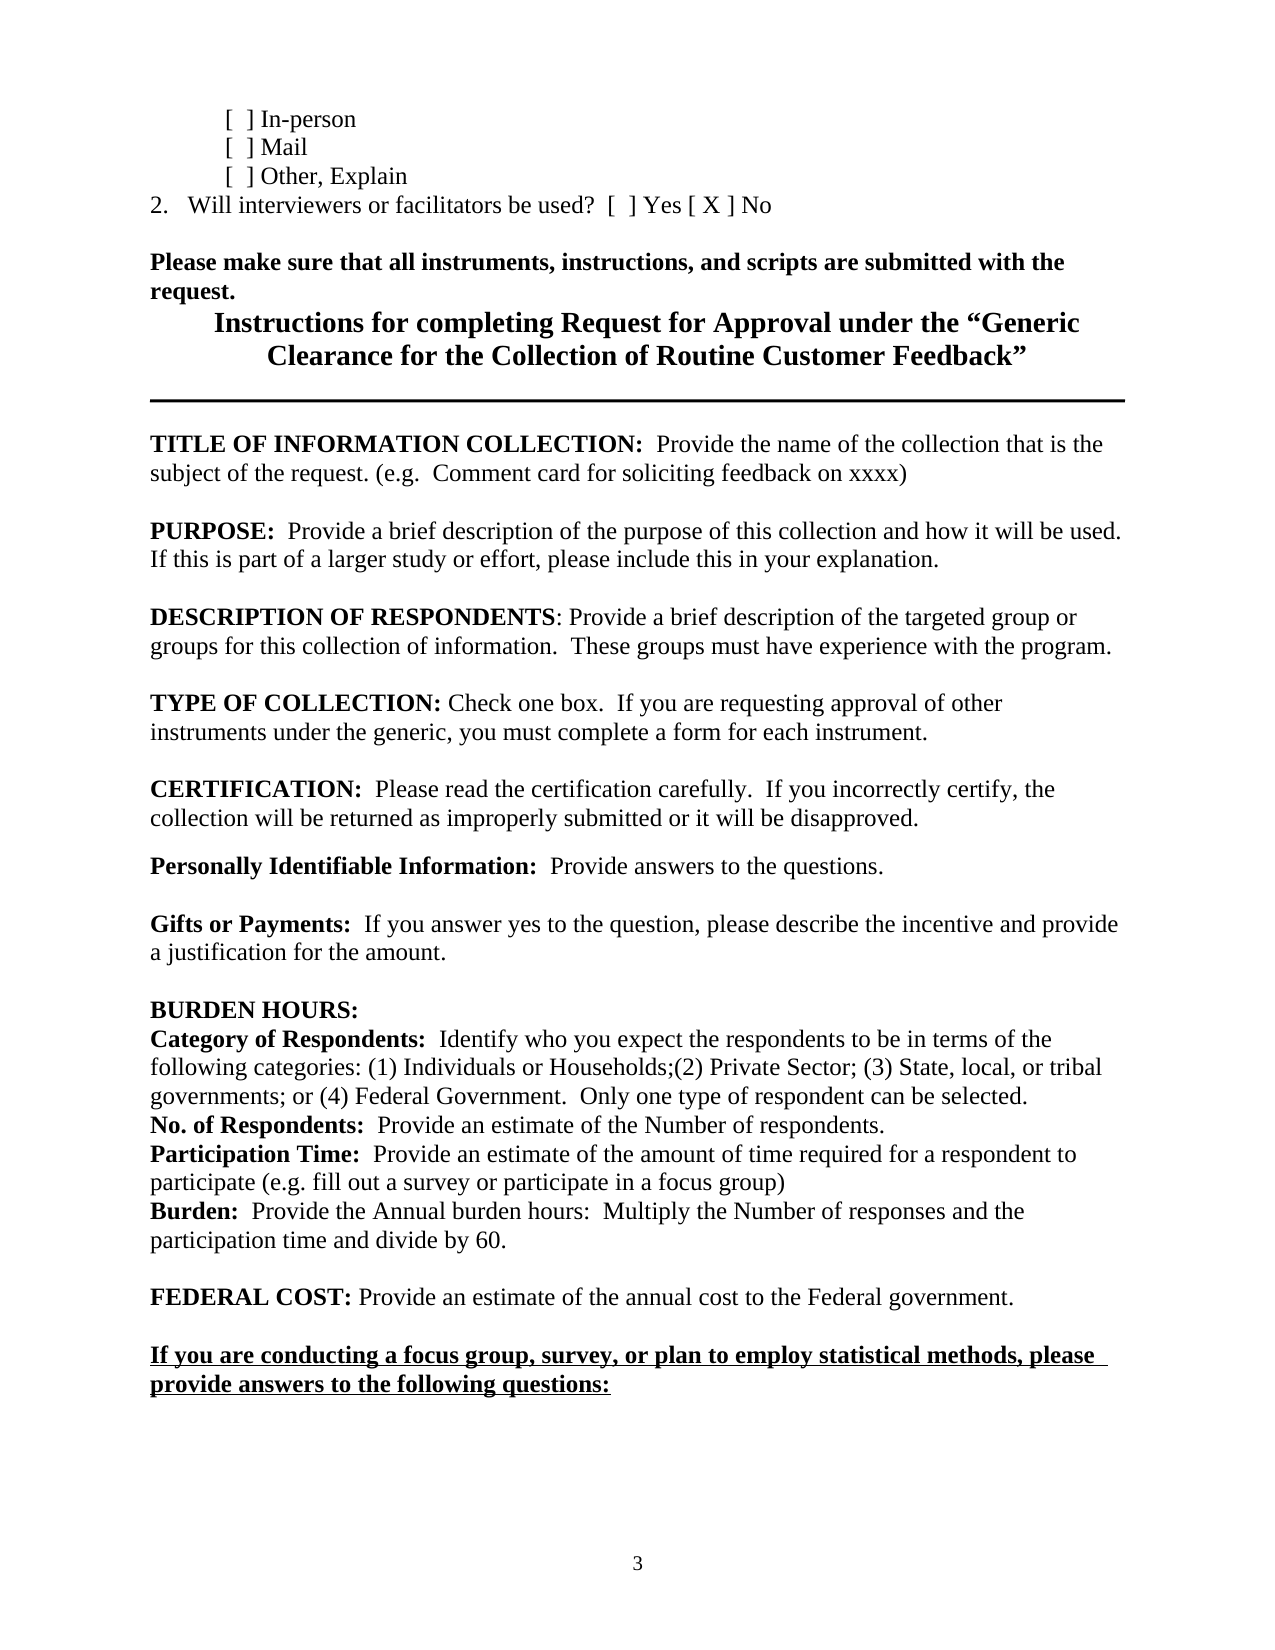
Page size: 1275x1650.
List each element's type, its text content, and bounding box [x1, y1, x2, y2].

text BURDEN HOURS: [150, 995, 1125, 1024]
text Participation Time: Provide an estimate of the amount of time required for a respondent to participate (e.g. fill out a survey or participate in a focus group) [150, 1139, 1125, 1196]
text CERTIFICATION: Please read the certification carefully. If you incorrectly certify, the collection will be returned as improperly submitted or it will be disapproved. [150, 774, 1125, 832]
text Please make sure that all instruments, instructions, and scripts are submitted with the request. [150, 247, 1125, 305]
text [ ] Other, Explain [225, 161, 1125, 190]
text No. of Respondents: Provide an estimate of the Number of respondents. [150, 1110, 1125, 1139]
text If you are conducting a focus group, survey, or plan to employ statistical methods, please provide answers to the following questions: [150, 1340, 1125, 1397]
text Personally Identifiable Information: Provide answers to the questions. [150, 851, 1125, 880]
text DESCRIPTION OF RESPONDENTS: Provide a brief description of the targeted group or groups for this collection of information. These groups must have experience with the program. [150, 602, 1125, 659]
text [ ] In-person [225, 104, 1125, 132]
text [ ] Mail [225, 132, 1125, 161]
text PURPOSE: Provide a brief description of the purpose of this collection and how it will be used. If this is part of a larger study or effort, please include this in your explanation. [150, 516, 1125, 573]
text Category of Respondents: Identify who you expect the respondents to be in terms of the following categories: (1) Individuals or Households;(2) Private Sector; (3) State, local, or tribal governments; or (4) Federal Government. Only one type of respondent can be selected. [150, 1024, 1125, 1110]
text TYPE OF COLLECTION: Check one box. If you are requesting approval of other instruments under the generic, you must complete a form for each instrument. [150, 688, 1125, 746]
text TITLE OF INFORMATION COLLECTION: Provide the name of the collection that is the subject of the request. (e.g. Comment card for soliciting feedback on xxxx) [150, 429, 1125, 487]
subtitle Instructions for completing Request for Approval under the “Generic Clearance for the Collection of Routine Customer Feedback” [150, 305, 1144, 372]
list Gifts or Payments: If you answer yes to the question, please describe the incentive and provide a justification for the amount. [150, 909, 1125, 966]
text FEDERAL COST: Provide an estimate of the annual cost to the Federal government. [150, 1282, 1125, 1311]
text Burden: Provide the Annual burden hours: Multiply the Number of responses and the participation time and divide by 60. [150, 1196, 1125, 1254]
list Will interviewers or facilitators be used? [ ] Yes [ X ] No [150, 190, 1125, 219]
